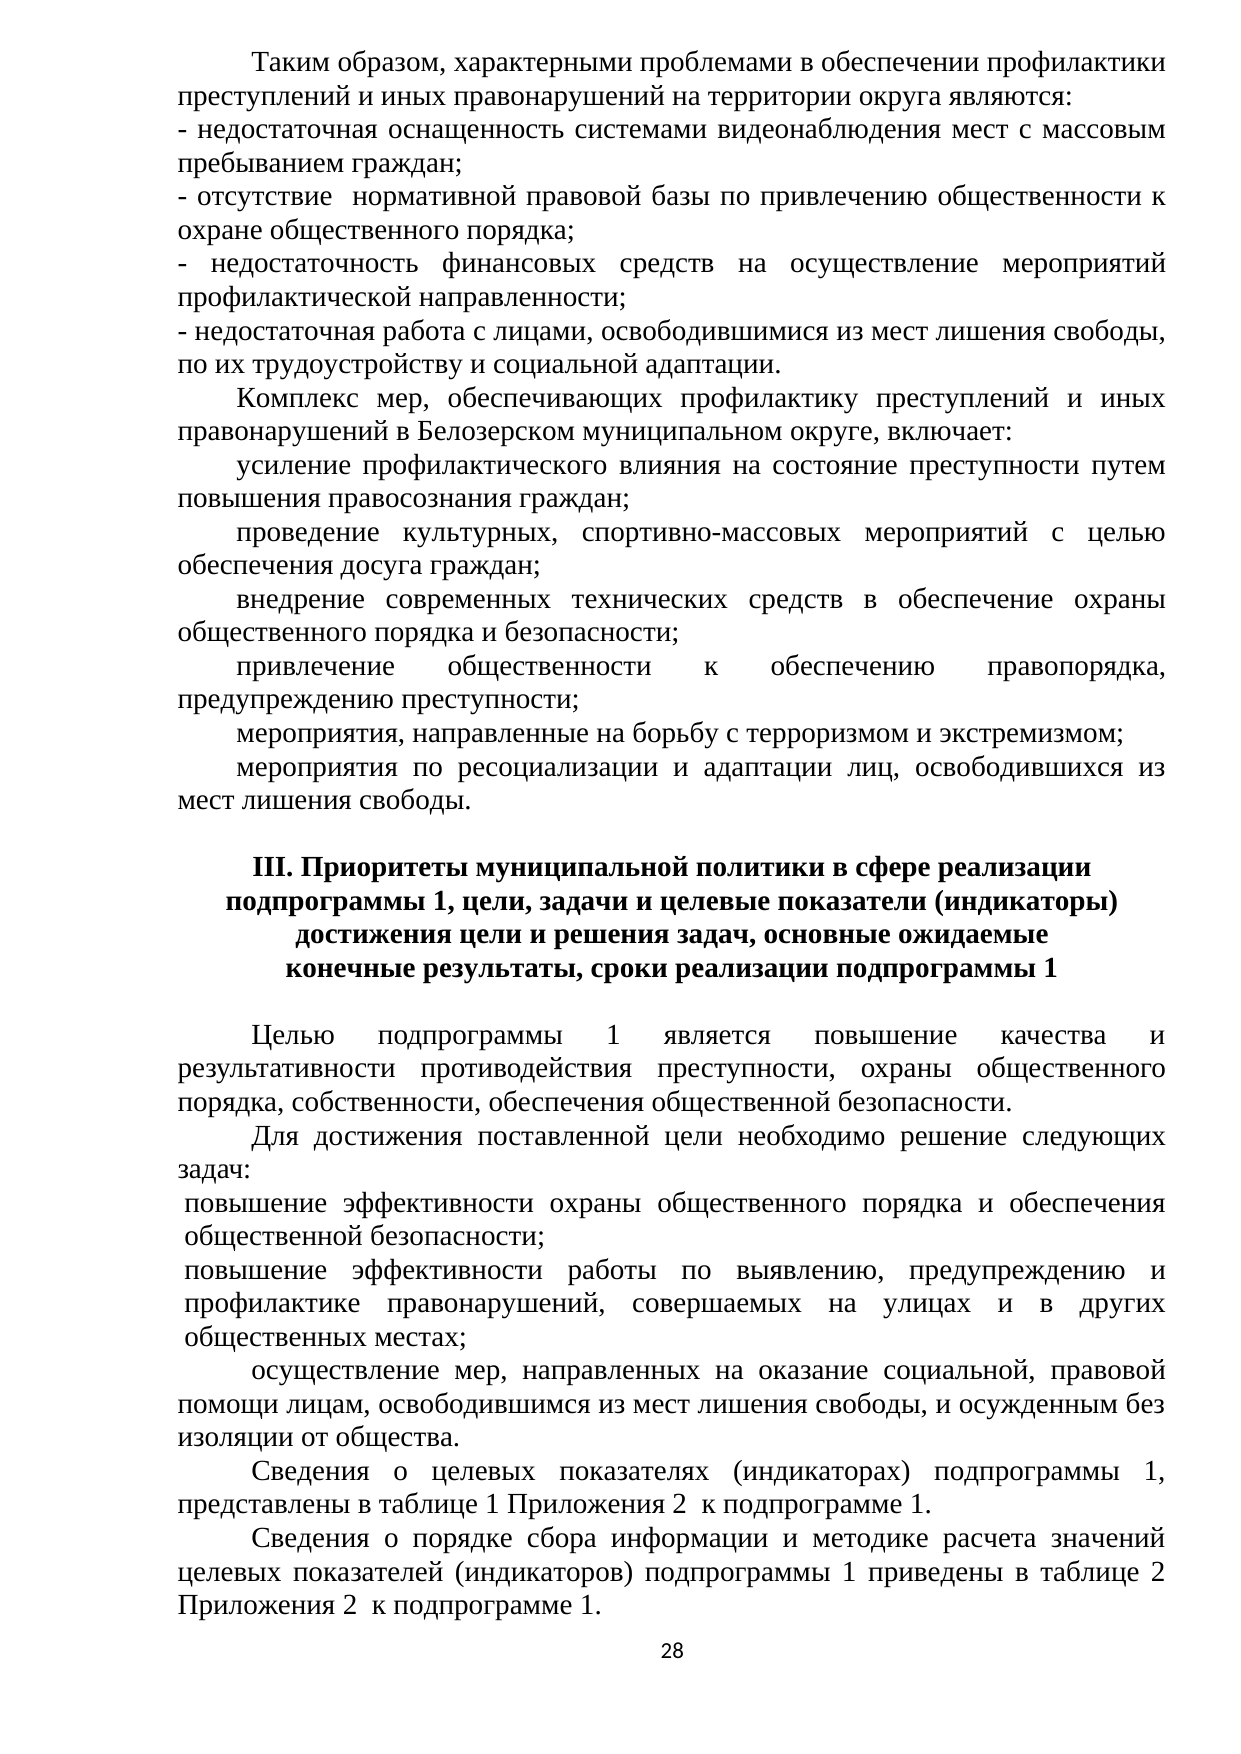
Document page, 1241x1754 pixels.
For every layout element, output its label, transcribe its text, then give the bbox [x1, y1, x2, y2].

text проведение культурных, спортивно-массовых мероприятий с целью обеспечения досуга граждан; [177, 514, 1167, 581]
text мероприятия, направленные на борьбу с терроризмом и экстремизмом; [177, 715, 1167, 749]
text Сведения о целевых показателях (индикаторах) подпрограммы 1, представлены в таблице 1 Приложения 2 к подпрограмме 1. [177, 1453, 1167, 1520]
text - отсутствие нормативной правовой базы по привлечению общественности к охране общественного порядка; [177, 178, 1167, 246]
text Таким образом, характерными проблемами в обеспечении профилактики преступлений и иных правонарушений на территории округа являются: [177, 44, 1167, 111]
text Комплекс мер, обеспечивающих профилактику преступлений и иных правонарушений в Белозерском муниципальном округе, включает: [177, 380, 1167, 447]
text привлечение общественности к обеспечению правопорядка, предупреждению преступности; [177, 648, 1167, 715]
text мероприятия по ресоциализации и адаптации лиц, освободившихся из мест лишения свободы. [177, 749, 1167, 816]
text - недостаточная оснащенность системами видеонаблюдения мест с массовым пребыванием граждан; [177, 111, 1167, 178]
text Целью подпрограммы 1 является повышение качества и результативности противодействия преступности, охраны общественного порядка, собственности, обеспечения общественной безопасности. [177, 1017, 1167, 1118]
text III. Приоритеты муниципальной политики в сфере реализации подпрограммы 1, цели, задачи и целевые показатели (индикаторы) [177, 849, 1167, 916]
text осуществление мер, направленных на оказание социальной, правовой помощи лицам, освободившимся из мест лишения свободы, и осужденным без изоляции от общества. [177, 1352, 1167, 1453]
text Для достижения поставленной цели необходимо решение следующих задач: [177, 1118, 1167, 1185]
text повышение эффективности охраны общественного порядка и обеспечения общественной безопасности; [184, 1185, 1167, 1252]
text повышение эффективности работы по выявлению, предупреждению и профилактике правонарушений, совершаемых на улицах и в других общественных местах; [184, 1252, 1167, 1352]
text конечные результаты, сроки реализации подпрограммы 1 [177, 950, 1167, 983]
text усиление профилактического влияния на состояние преступности путем повышения правосознания граждан; [177, 447, 1167, 514]
text - недостаточность финансовых средств на осуществление мероприятий профилактической направленности; [177, 246, 1167, 313]
text достижения цели и решения задач, основные ожидаемые [177, 916, 1167, 950]
text внедрение современных технических средств в обеспечение охраны общественного порядка и безопасности; [177, 581, 1167, 648]
text Сведения о порядке сбора информации и методике расчета значений целевых показателей (индикаторов) подпрограммы 1 приведены в таблице 2 Приложения 2 к подпрограмме 1. [177, 1520, 1167, 1621]
text - недостаточная работа с лицами, освободившимися из мест лишения свободы, по их трудоустройству и социальной адаптации. [177, 313, 1167, 380]
